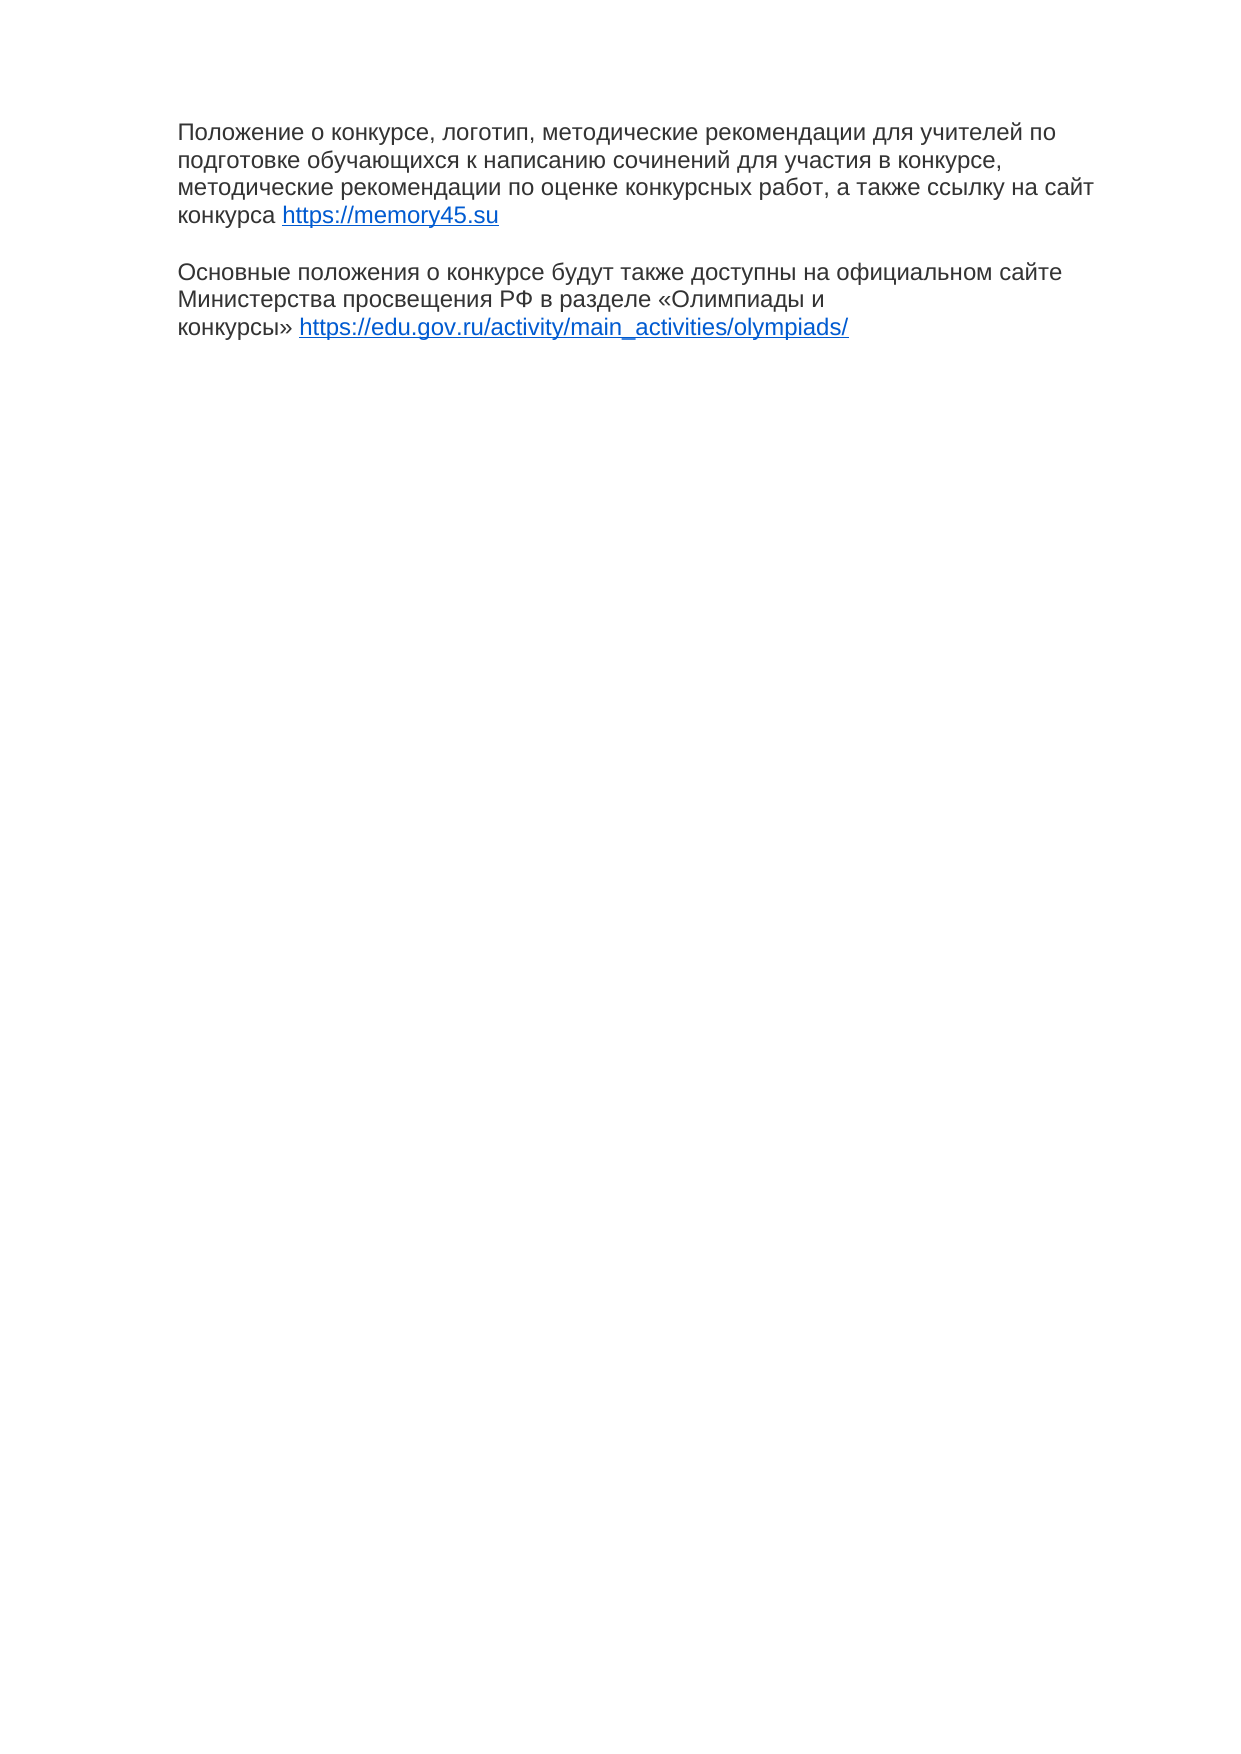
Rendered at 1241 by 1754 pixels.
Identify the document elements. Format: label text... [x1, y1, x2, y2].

text Основные положения о конкурсе будут также доступны на официальном сайте Министерства просвещения РФ в разделе «Олимпиады и конкурсы» https://edu.gov.ru/activity/main_activities/olympiads/ [177, 258, 1152, 341]
text Положение о конкурсе, логотип, методические рекомендации для учителей по подготовке обучающихся к написанию сочинений для участия в конкурсе, методические рекомендации по оценке конкурсных работ, а также ссылку на сайт конкурса https://memory45.su [177, 118, 1152, 228]
